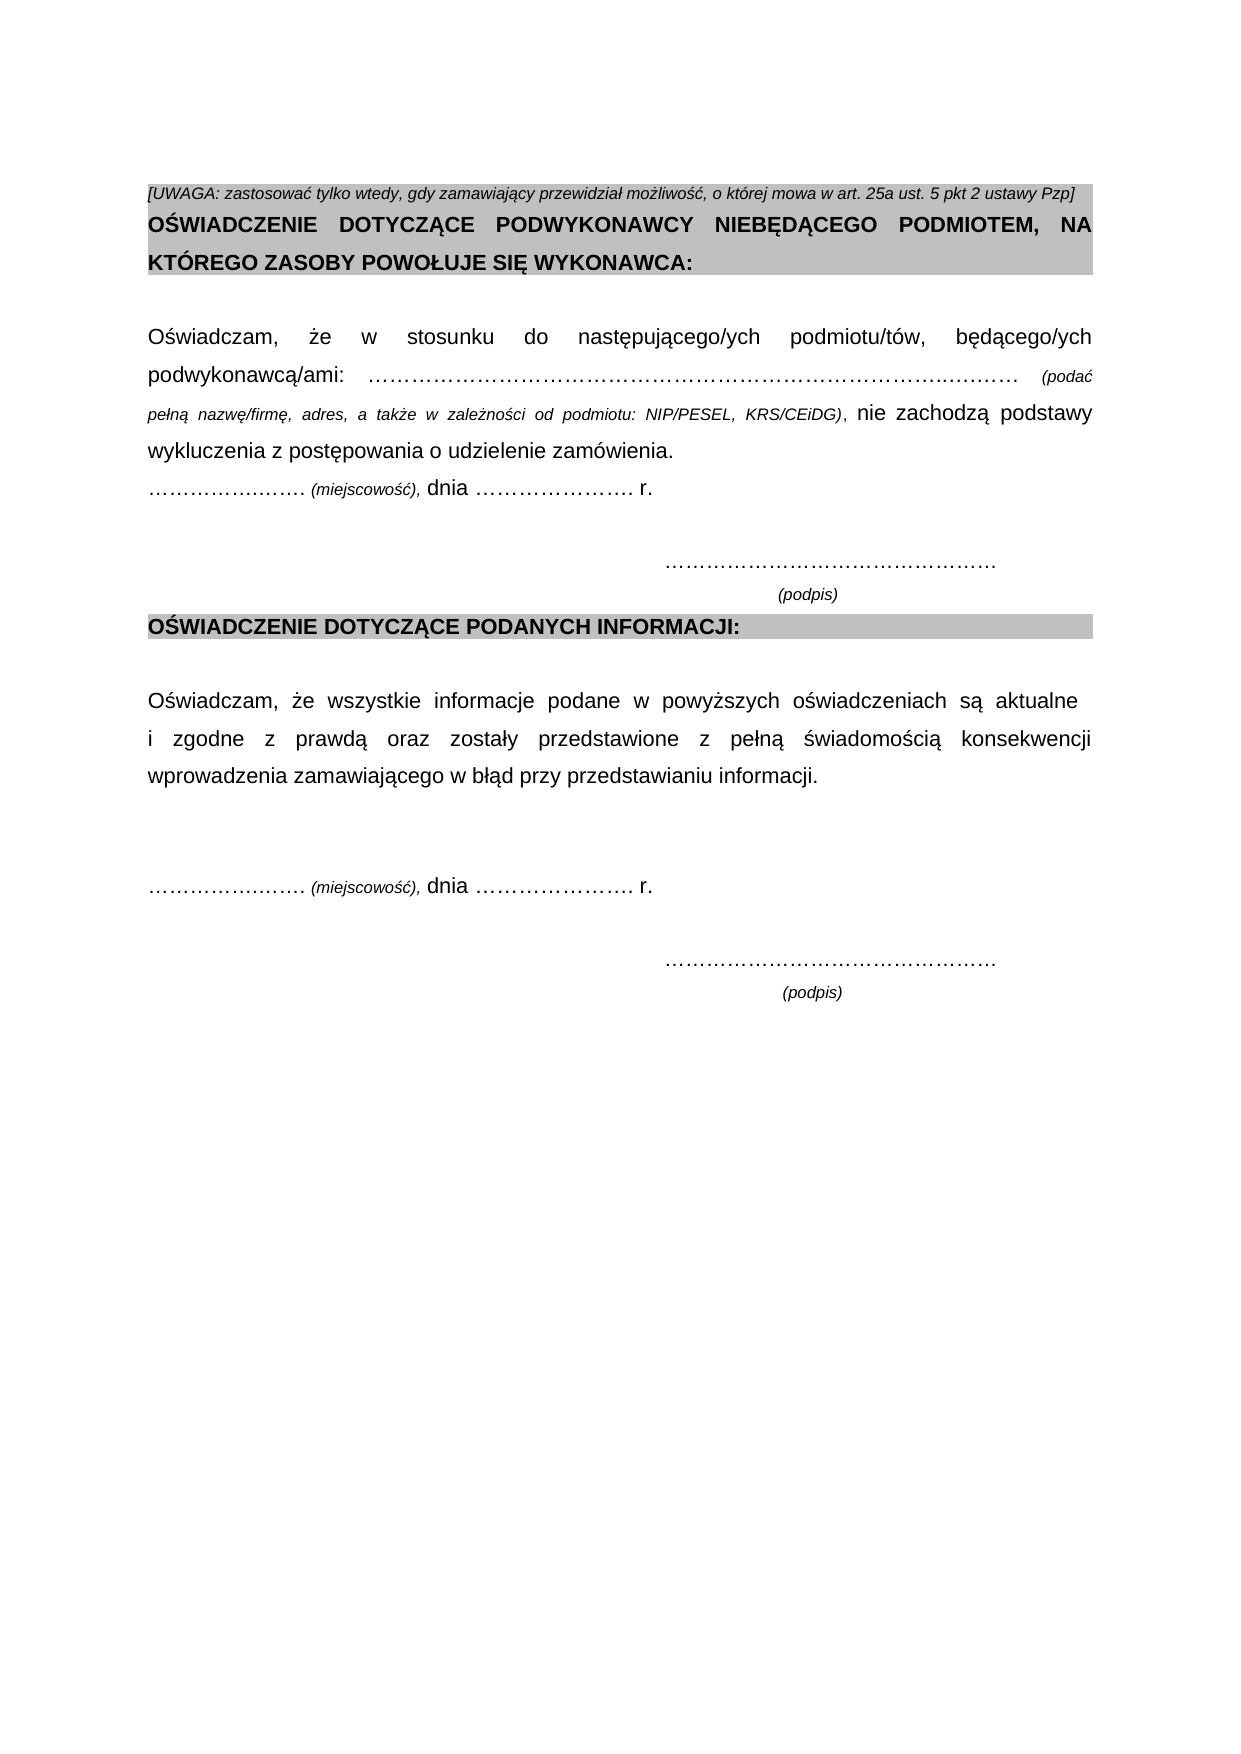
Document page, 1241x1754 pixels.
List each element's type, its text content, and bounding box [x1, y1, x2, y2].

text ………………………………………… [148, 947, 1093, 971]
text [UWAGA: zastosować tylko wtedy, gdy zamawiający przewidział możliwość, o której mowa w art. 25a ust. 5 pkt 2 ustawy Pzp] [148, 184, 1093, 203]
text Oświadczam, że wszystkie informacje podane w powyższych oświadczeniach są aktualne i zgodne z prawdą oraz zostały przedstawione z pełną świadomością konsekwencji wprowadzenia zamawiającego w błąd przy przedstawianiu informacji. [148, 688, 1093, 788]
text …………….……. (miejscowość), dnia …………………. r. [148, 475, 1093, 501]
text OŚWIADCZENIE DOTYCZĄCE PODANYCH INFORMACJI: [148, 614, 1093, 639]
text Oświadczam, że w stosunku do następującego/ych podmiotu/tów, będącego/ych podwykonawcą/ami: ……………………………………………………………………..….…… (podać pełną nazwę/firmę, adres, a także w zależności od podmiotu: NIP/PESEL, KRS/CEiDG), nie zachodzą podstawy wykluczenia z postępowania o udzielenie zamówienia. [148, 324, 1093, 463]
text (podpis) [148, 983, 1093, 1002]
text OŚWIADCZENIE DOTYCZĄCE PODWYKONAWCY NIEBĘDĄCEGO PODMIOTEM, NA KTÓREGO ZASOBY POWOŁUJE SIĘ WYKONAWCA: [148, 212, 1093, 275]
text ………………………………………… [148, 549, 1093, 573]
text (podpis) [148, 585, 1093, 604]
text …………….……. (miejscowość), dnia …………………. r. [148, 873, 1093, 898]
